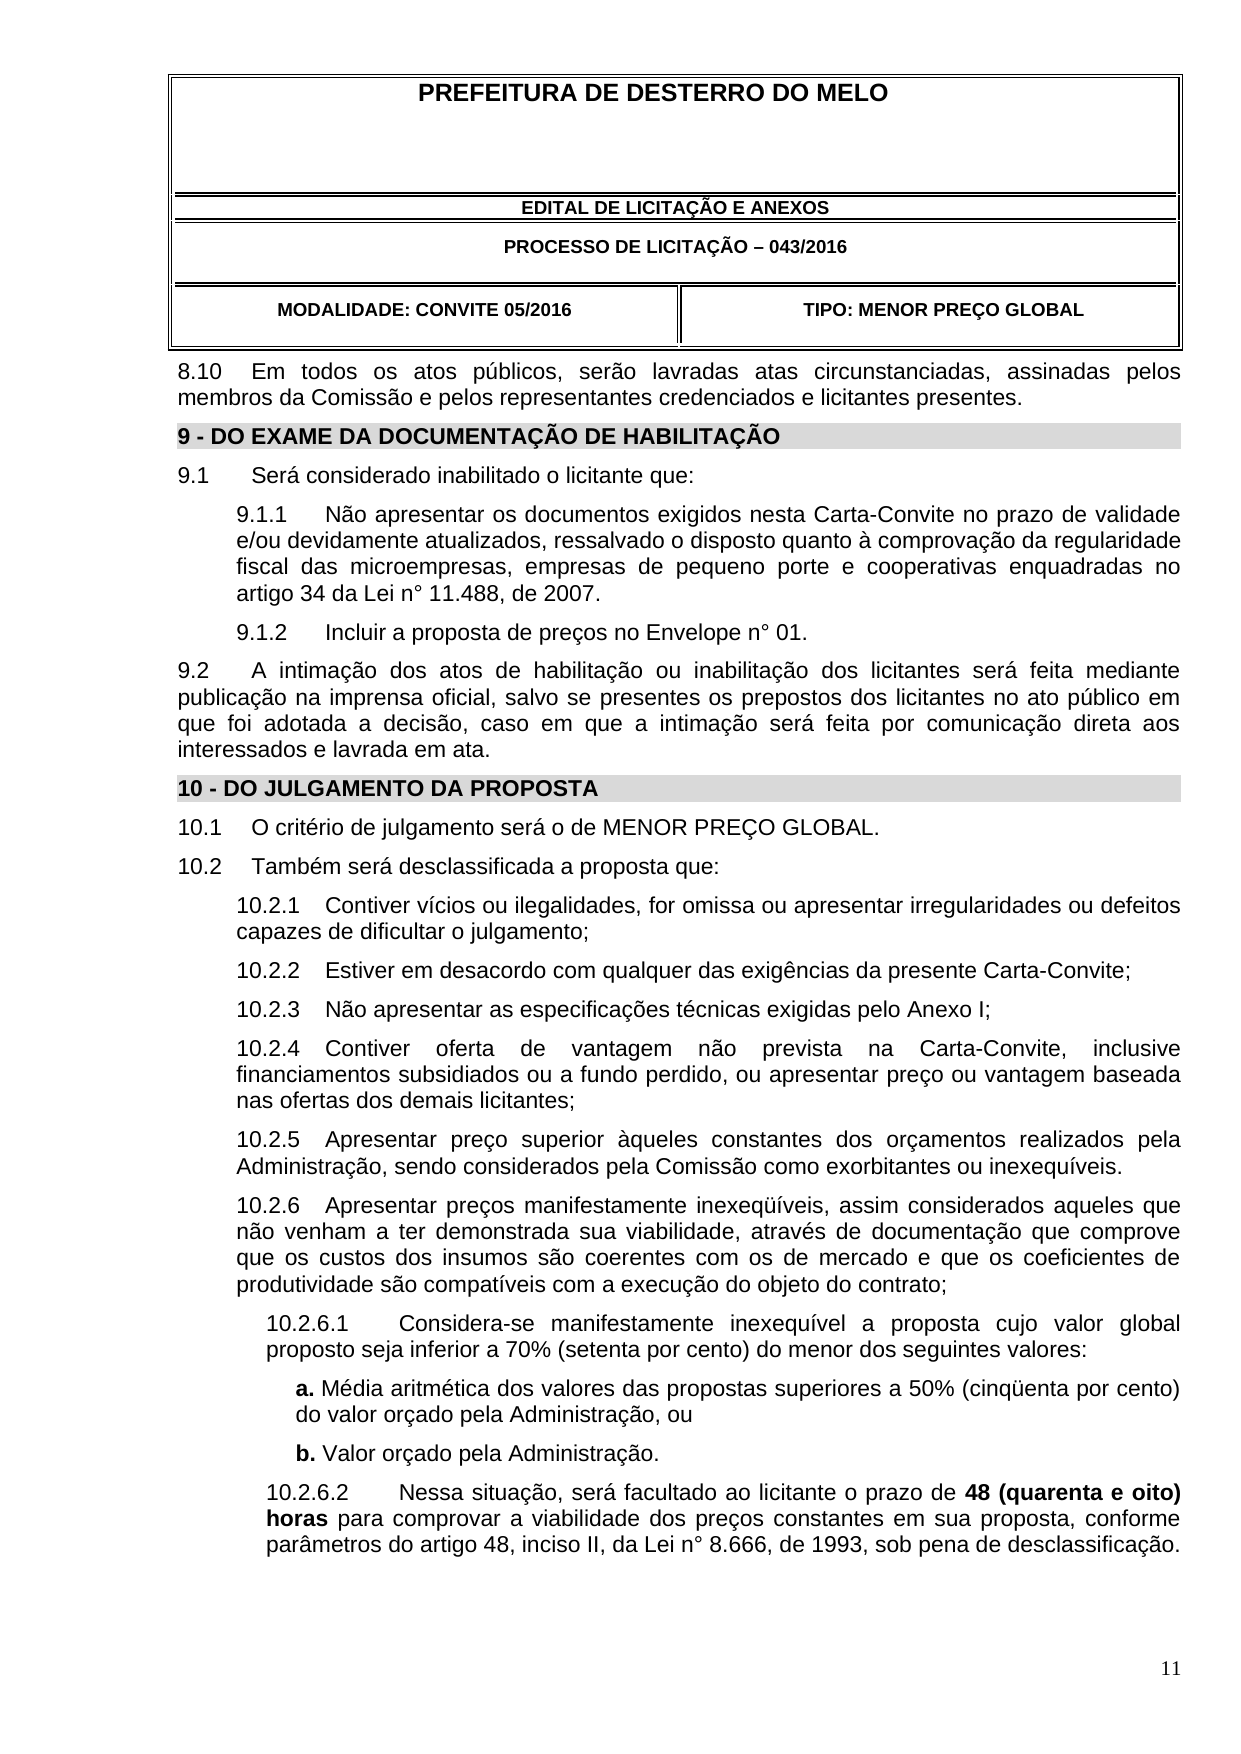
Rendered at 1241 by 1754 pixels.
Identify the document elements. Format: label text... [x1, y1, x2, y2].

text 10.2.6 Apresentar preços manifestamente inexeqüíveis, assim considerados aqueles que não venham a ter demonstrada sua viabilidade, através de documentação que comprove que os custos dos insumos são coerentes com os de mercado e que os coeficientes de produtividade são compatíveis com a execução do objeto do contrato; [236, 1192, 1181, 1297]
text 9.1 Será considerado inabilitado o licitante que: [177, 462, 1181, 488]
text 10.1 O critério de julgamento será o de MENOR PREÇO GLOBAL. [177, 814, 1181, 841]
text 9.1.2 Incluir a proposta de preços no Envelope n° 01. [236, 618, 1181, 645]
text 10.2.6.1 Considera-se manifestamente inexequível a proposta cujo valor global proposto seja inferior a 70% (setenta por cento) do menor dos seguintes valores: [266, 1309, 1181, 1362]
text 10.2.5 Apresentar preço superior àqueles constantes dos orçamentos realizados pela Administração, sendo considerados pela Comissão como exorbitantes ou inexequíveis. [236, 1126, 1181, 1179]
list Média aritmética dos valores das propostas superiores a 50% (cinqüenta por cento) do valor orçado pela Administração, ou [295, 1375, 1181, 1427]
subtitle 10 - DO JULGAMENTO DA PROPOSTA [177, 775, 1181, 802]
text 9.1.1 Não apresentar os documentos exigidos nesta Carta-Convite no prazo de validade e/ou devidamente atualizados, ressalvado o disposto quanto à comprovação da regularidade fiscal das microempresas, empresas de pequeno porte e cooperativas enquadradas no artigo 34 da Lei n° 11.488, de 2007. [236, 501, 1181, 606]
text 10.2.6.2 Nessa situação, será facultado ao licitante o prazo de 48 (quarenta e oito) horas para comprovar a viabilidade dos preços constantes em sua proposta, conforme parâmetros do artigo 48, inciso II, da Lei n° 8.666, de 1993, sob pena de desclassificação. [266, 1479, 1181, 1558]
text 10.2.4 Contiver oferta de vantagem não prevista na Carta-Convite, inclusive financiamentos subsidiados ou a fundo perdido, ou apresentar preço ou vantagem baseada nas ofertas dos demais licitantes; [236, 1035, 1181, 1114]
subtitle 9 - DO EXAME DA DOCUMENTAÇÃO DE HABILITAÇÃO [177, 423, 1181, 449]
text 9.2 A intimação dos atos de habilitação ou inabilitação dos licitantes será feita mediante publicação na imprensa oficial, salvo se presentes os prepostos dos licitantes no ato público em que foi adotada a decisão, caso em que a intimação será feita por comunicação direta aos interessados e lavrada em ata. [177, 657, 1181, 763]
text 10.2.1 Contiver vícios ou ilegalidades, for omissa ou apresentar irregularidades ou defeitos capazes de dificultar o julgamento; [236, 892, 1181, 944]
list Valor orçado pela Administração. [295, 1440, 1181, 1466]
text 8.10 Em todos os atos públicos, serão lavradas atas circunstanciadas, assinadas pelos membros da Comissão e pelos representantes credenciados e licitantes presentes. [177, 358, 1181, 410]
text 10.2.3 Não apresentar as especificações técnicas exigidas pelo Anexo I; [236, 996, 1181, 1022]
text 10.2 Também será desclassificada a proposta que: [177, 853, 1181, 879]
text 10.2.2 Estiver em desacordo com qualquer das exigências da presente Carta-Convite; [236, 957, 1181, 983]
